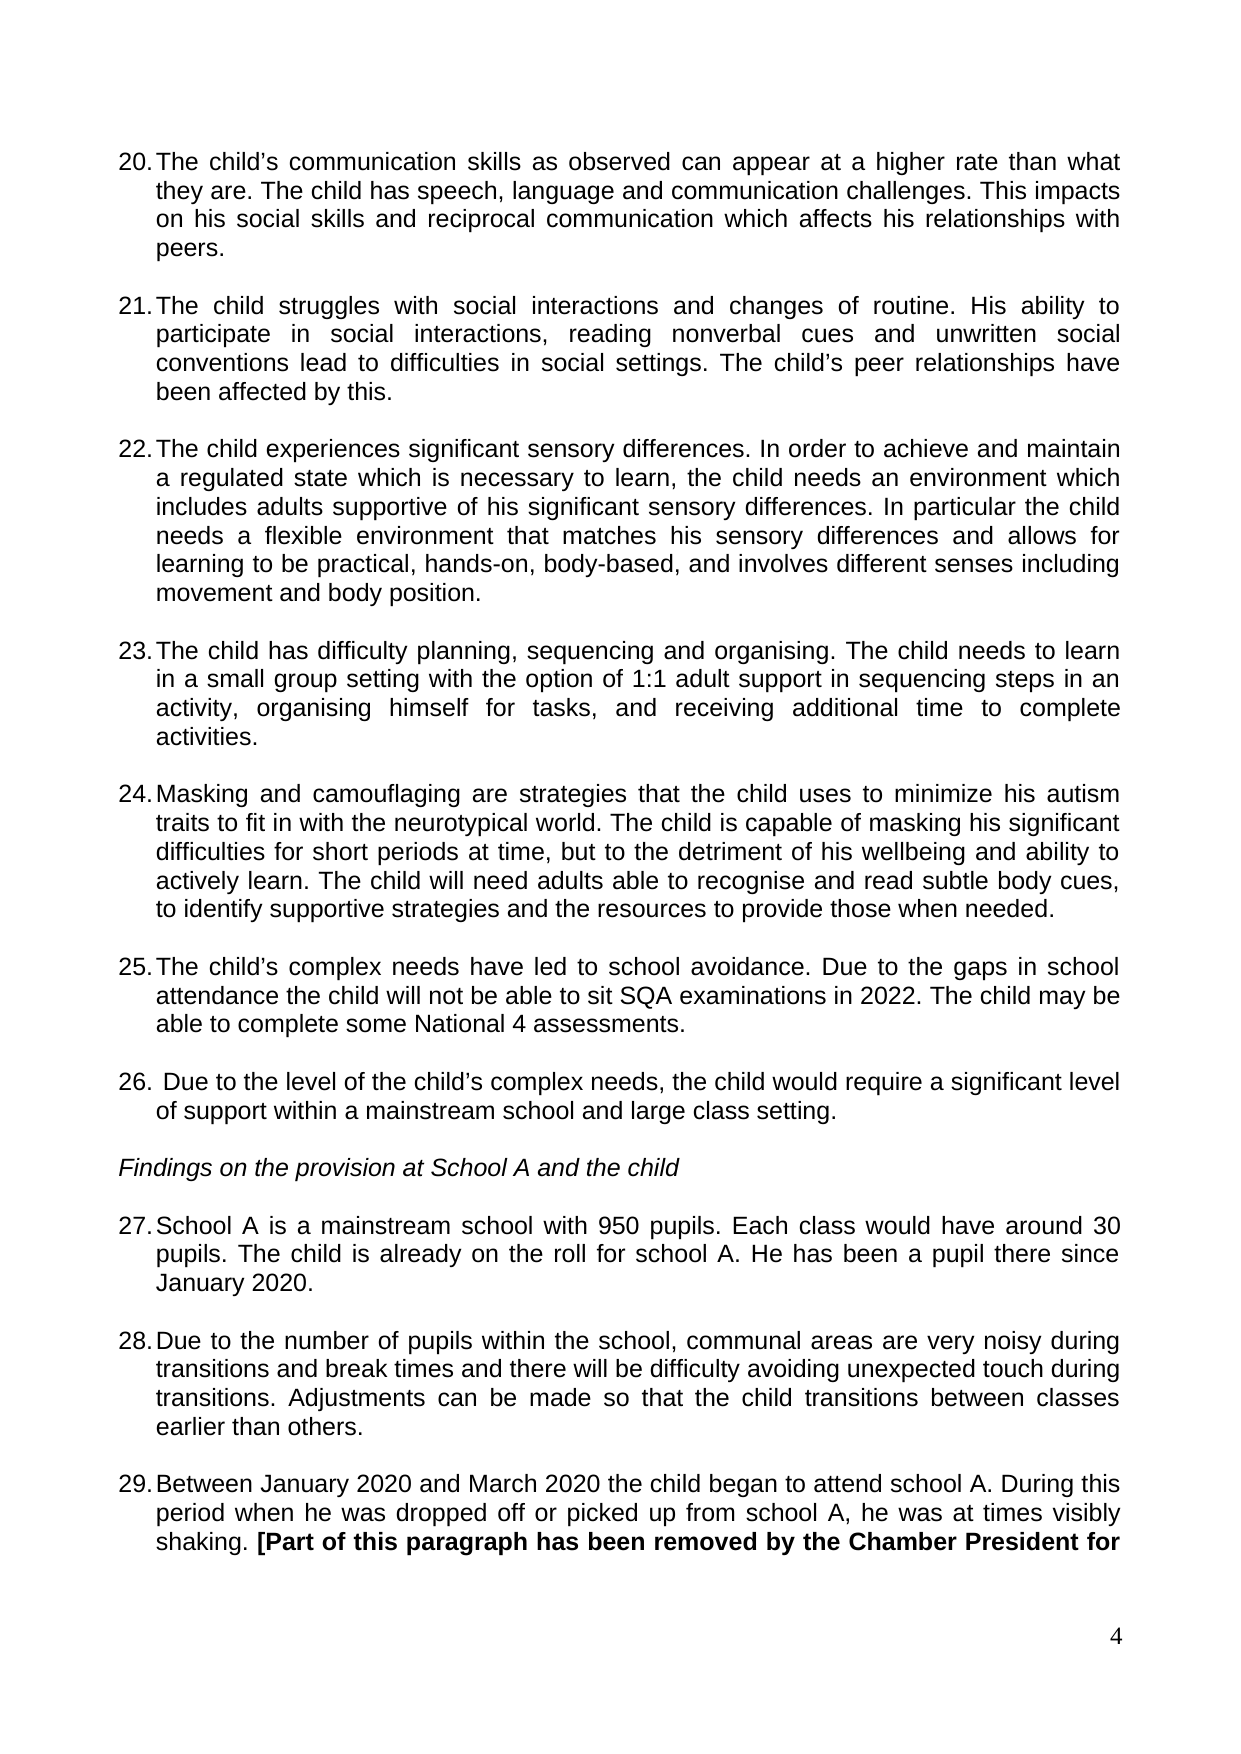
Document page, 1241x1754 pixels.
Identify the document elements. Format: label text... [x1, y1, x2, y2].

text Findings on the provision at School A and the child [118, 1153, 1122, 1182]
list The child has difficulty planning, sequencing and organising. The child needs to learn in a small group setting with the option of 1:1 adult support in sequencing steps in an activity, organising himself for tasks, and receiving additional time to complete activities. [118, 636, 1122, 751]
list The child’s complex needs have led to school avoidance. Due to the gaps in school attendance the child will not be able to sit SQA examinations in 2022. The child may be able to complete some National 4 assessments. [118, 952, 1122, 1038]
list Masking and camouflaging are strategies that the child uses to minimize his autism traits to fit in with the neurotypical world. The child is capable of masking his significant difficulties for short periods at time, but to the detriment of his wellbeing and ability to actively learn. The child will need adults able to recognise and read subtle body cues, to identify supportive strategies and the resources to provide those when needed. [118, 779, 1122, 923]
list School A is a mainstream school with 950 pupils. Each class would have around 30 pupils. The child is already on the roll for school A. He has been a pupil there since January 2020. [118, 1211, 1122, 1297]
list Due to the level of the child’s complex needs, the child would require a significant level of support within a mainstream school and large class setting. [118, 1067, 1122, 1124]
list The child experiences significant sensory differences. In order to achieve and maintain a regulated state which is necessary to learn, the child needs an environment which includes adults supportive of his significant sensory differences. In particular the child needs a flexible environment that matches his sensory differences and allows for learning to be practical, hands-on, body-based, and involves different senses including movement and body position. [118, 434, 1122, 607]
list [118, 1469, 1122, 1556]
list The child struggles with social interactions and changes of routine. His ability to participate in social interactions, reading nonverbal cues and unwritten social conventions lead to difficulties in social settings. The child’s peer relationships have been affected by this. [118, 291, 1122, 406]
list Due to the number of pupils within the school, communal areas are very noisy during transitions and break times and there will be difficulty avoiding unexpected touch during transitions. Adjustments can be made so that the child transitions between classes earlier than others. [118, 1326, 1122, 1441]
list The child’s communication skills as observed can appear at a higher rate than what they are. The child has speech, language and communication challenges. This impacts on his social skills and reciprocal communication which affects his relationships with peers. [118, 147, 1122, 262]
